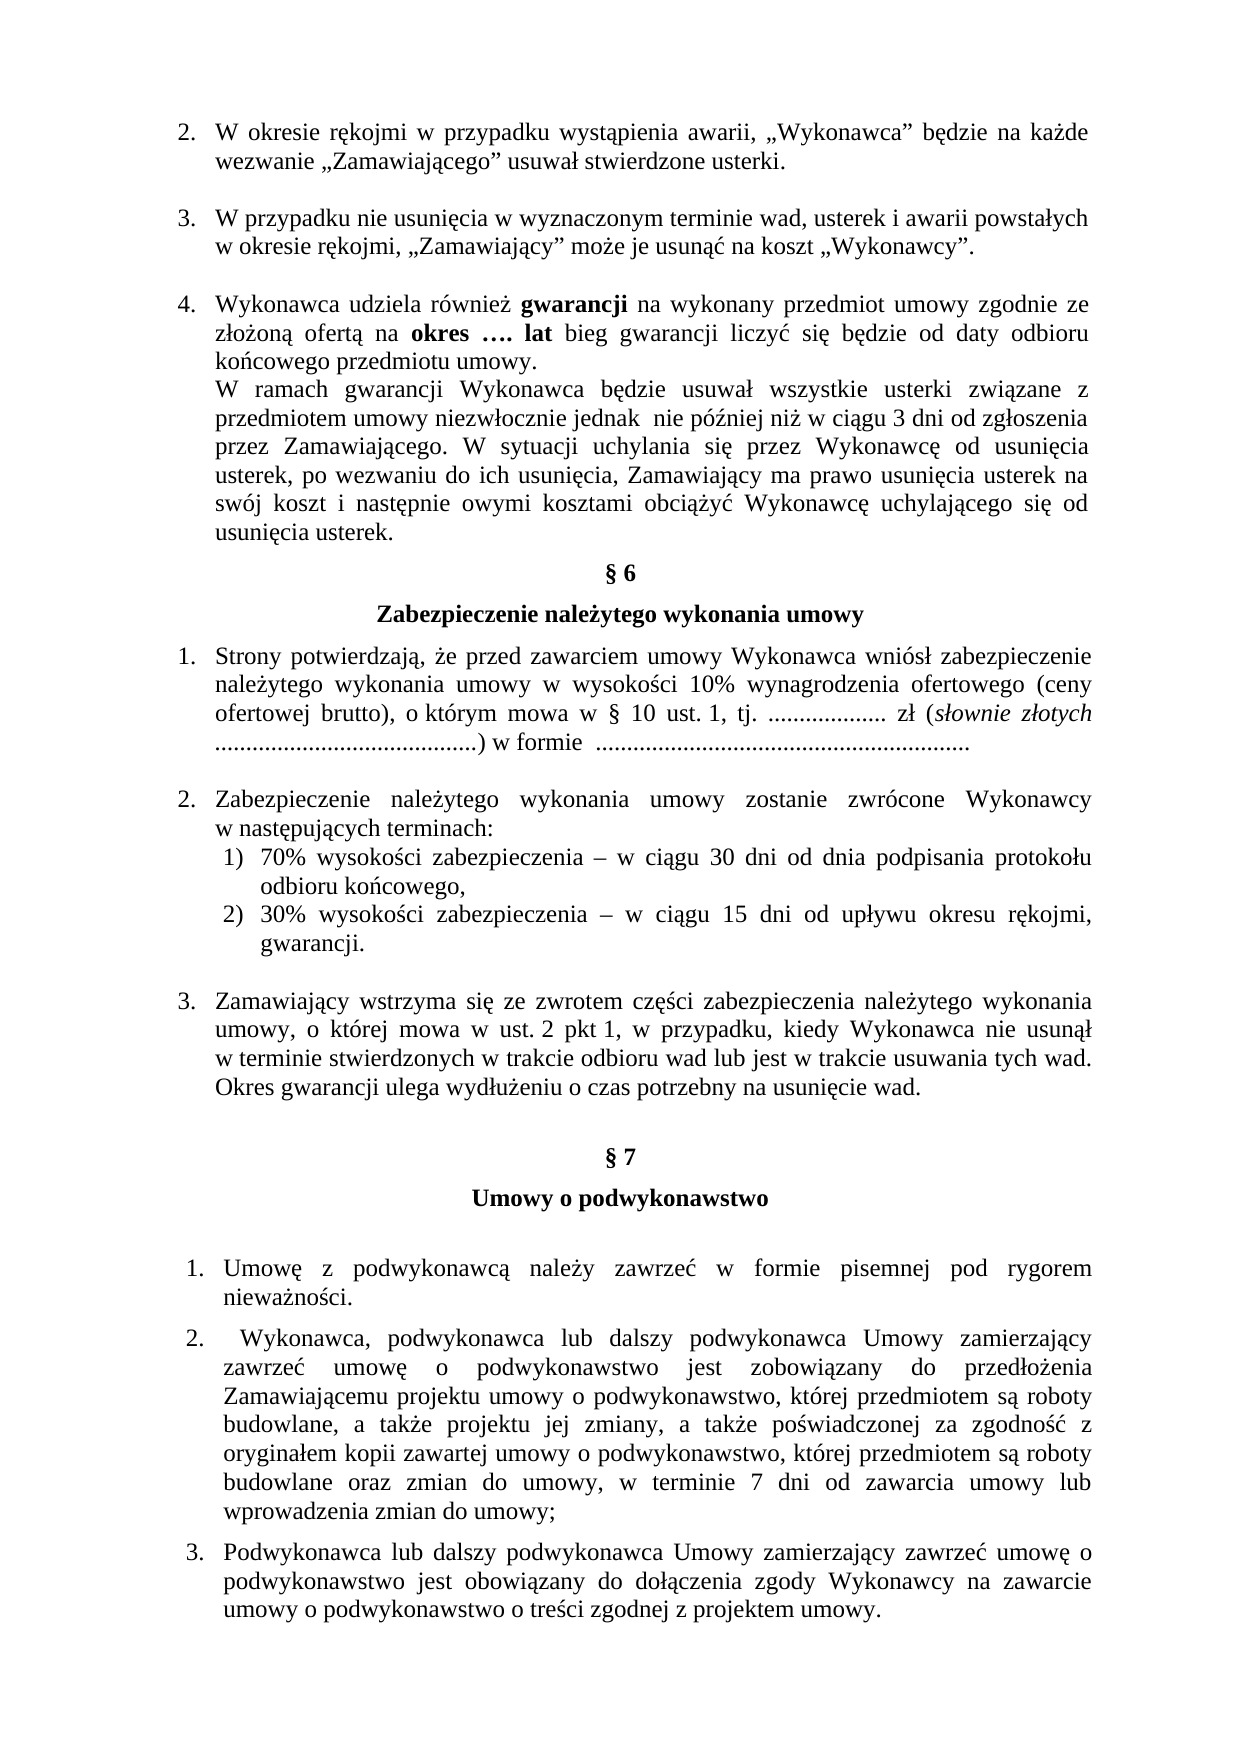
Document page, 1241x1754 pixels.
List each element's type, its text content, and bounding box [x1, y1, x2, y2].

text § 7 [148, 1142, 1093, 1171]
list Strony potwierdzają, że przed zawarciem umowy Wykonawca wniósł zabezpieczenie należytego wykonania umowy w wysokości 10% wynagrodzenia ofertowego (ceny ofertowej brutto), o którym mowa w § 10 ust. 1, tj. ................... zł (słownie złotych ..........................................) w formie ............................................................ [177, 641, 1093, 756]
list Umowę z podwykonawcą należy zawrzeć w formie pisemnej pod rygorem nieważności. [186, 1253, 1093, 1311]
list 70% wysokości zabezpieczenia – w ciągu 30 dni od dnia podpisania protokołu odbioru końcowego, [223, 842, 1093, 899]
list W ramach gwarancji Wykonawca będzie usuwał wszystkie usterki związane z przedmiotem umowy niezwłocznie jednak nie później niż w ciągu 3 dni od zgłoszenia przez Zamawiającego. W sytuacji uchylania się przez Wykonawcę od usunięcia usterek, po wezwaniu do ich usunięcia, Zamawiający ma prawo usunięcia usterek na swój koszt i następnie owymi kosztami obciążyć Wykonawcę uchylającego się od usunięcia usterek. [215, 375, 1089, 546]
text Umowy o podwykonawstwo [148, 1183, 1093, 1212]
list 30% wysokości zabezpieczenia – w ciągu 15 dni od upływu okresu rękojmi, gwarancji. [223, 899, 1093, 957]
list W okresie rękojmi w przypadku wystąpienia awarii, „Wykonawca” będzie na każde wezwanie „Zamawiającego” usuwał stwierdzone usterki. [177, 117, 1090, 175]
list Zabezpieczenie należytego wykonania umowy zostanie zwrócone Wykonawcy w następujących terminach: [177, 784, 1093, 842]
text § 6 [148, 558, 1093, 587]
list Wykonawca, podwykonawca lub dalszy podwykonawca Umowy zamierzający zawrzeć umowę o podwykonawstwo jest zobowiązany do przedłożenia Zamawiającemu projektu umowy o podwykonawstwo, której przedmiotem są roboty budowlane, a także projektu jej zmiany, a także poświadczonej za zgodność z oryginałem kopii zawartej umowy o podwykonawstwo, której przedmiotem są roboty budowlane oraz zmian do umowy, w terminie 7 dni od zawarcia umowy lub wprowadzenia zmian do umowy; [186, 1323, 1093, 1524]
list Zamawiający wstrzyma się ze zwrotem części zabezpieczenia należytego wykonania umowy, o której mowa w ust. 2 pkt 1, w przypadku, kiedy Wykonawca nie usunął w terminie stwierdzonych w trakcie odbioru wad lub jest w trakcie usuwania tych wad. Okres gwarancji ulega wydłużeniu o czas potrzebny na usunięcie wad. [177, 986, 1093, 1101]
text Zabezpieczenie należytego wykonania umowy [148, 599, 1093, 628]
list Wykonawca udziela również gwarancji na wykonany przedmiot umowy zgodnie ze złożoną ofertą na okres …. lat bieg gwarancji liczyć się będzie od daty odbioru końcowego przedmiotu umowy. [177, 289, 1090, 375]
list Podwykonawca lub dalszy podwykonawca Umowy zamierzający zawrzeć umowę o podwykonawstwo jest obowiązany do dołączenia zgody Wykonawcy na zawarcie umowy o podwykonawstwo o treści zgodnej z projektem umowy. [186, 1537, 1093, 1623]
list W przypadku nie usunięcia w wyznaczonym terminie wad, usterek i awarii powstałych w okresie rękojmi, „Zamawiający” może je usunąć na koszt „Wykonawcy”. [177, 204, 1089, 261]
